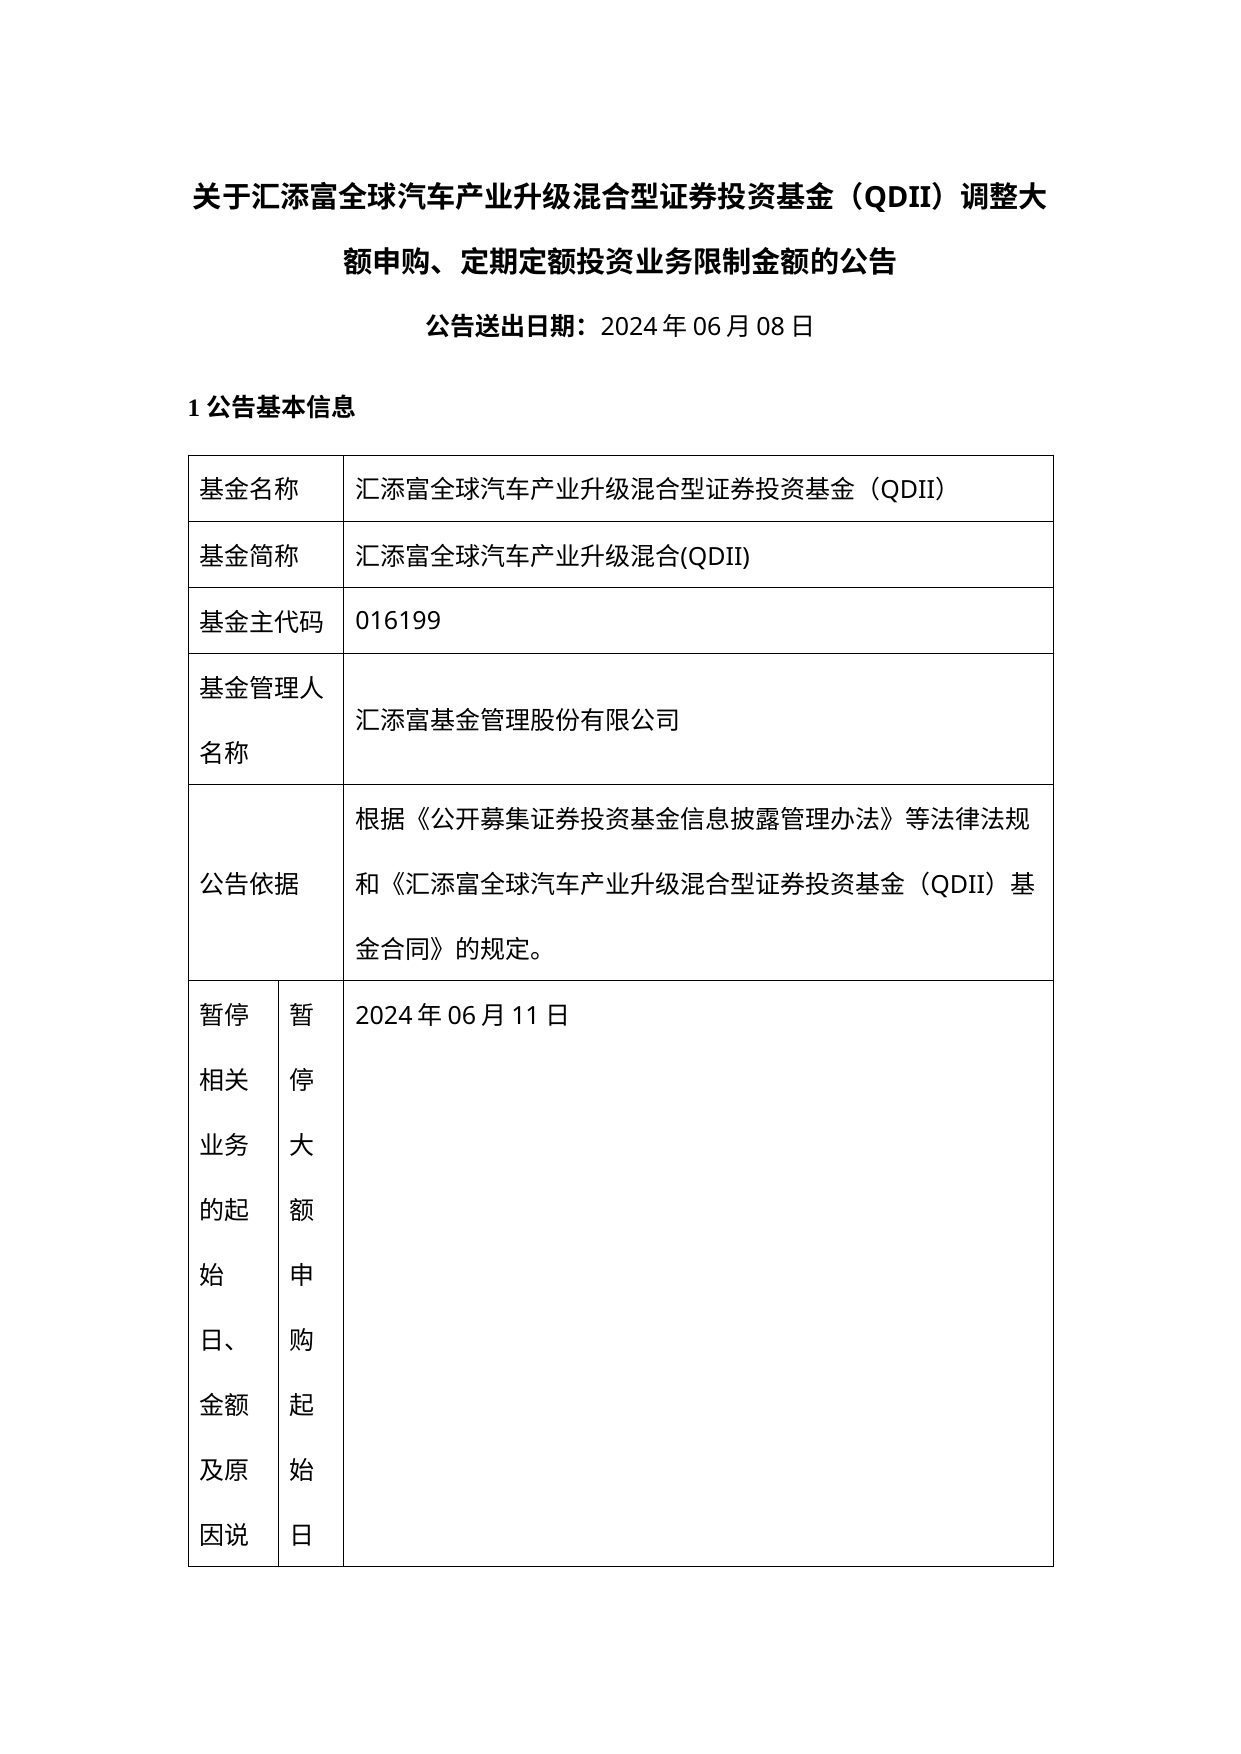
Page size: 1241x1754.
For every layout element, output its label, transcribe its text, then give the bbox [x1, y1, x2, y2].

table_cell 2024年06月11日 [344, 981, 1053, 1566]
table_cell 汇添富全球汽车产业升级混合(QDII) [344, 522, 1053, 587]
table_cell 公告依据 [189, 785, 343, 980]
table_cell 基金管理人名称 [189, 654, 343, 784]
text 1 公告基本信息 [187, 373, 1053, 438]
table_cell 汇添富基金管理股份有限公司 [344, 654, 1053, 784]
table_cell 暂停相关业务的起始日、金额及原因说明 [189, 981, 278, 1566]
text 公告送出日期：2024年06月08日 [187, 292, 1053, 357]
table_cell 基金主代码 [189, 588, 343, 653]
table_cell 016199 [344, 588, 1053, 653]
table_cell 根据《公开募集证券投资基金信息披露管理办法》等法律法规和《汇添富全球汽车产业升级混合型证券投资基金（QDII）基金合同》的规定。 [344, 785, 1053, 980]
table_cell 基金简称 [189, 522, 343, 587]
table_header 基金名称 [189, 456, 343, 521]
text 关于汇添富全球汽车产业升级混合型证券投资基金（QDII）调整大额申购、定期定额投资业务限制金额的公告 [187, 162, 1053, 292]
table_cell 暂停大额申购起始日 [279, 981, 343, 1566]
table_header 汇添富全球汽车产业升级混合型证券投资基金（QDII） [344, 456, 1053, 521]
